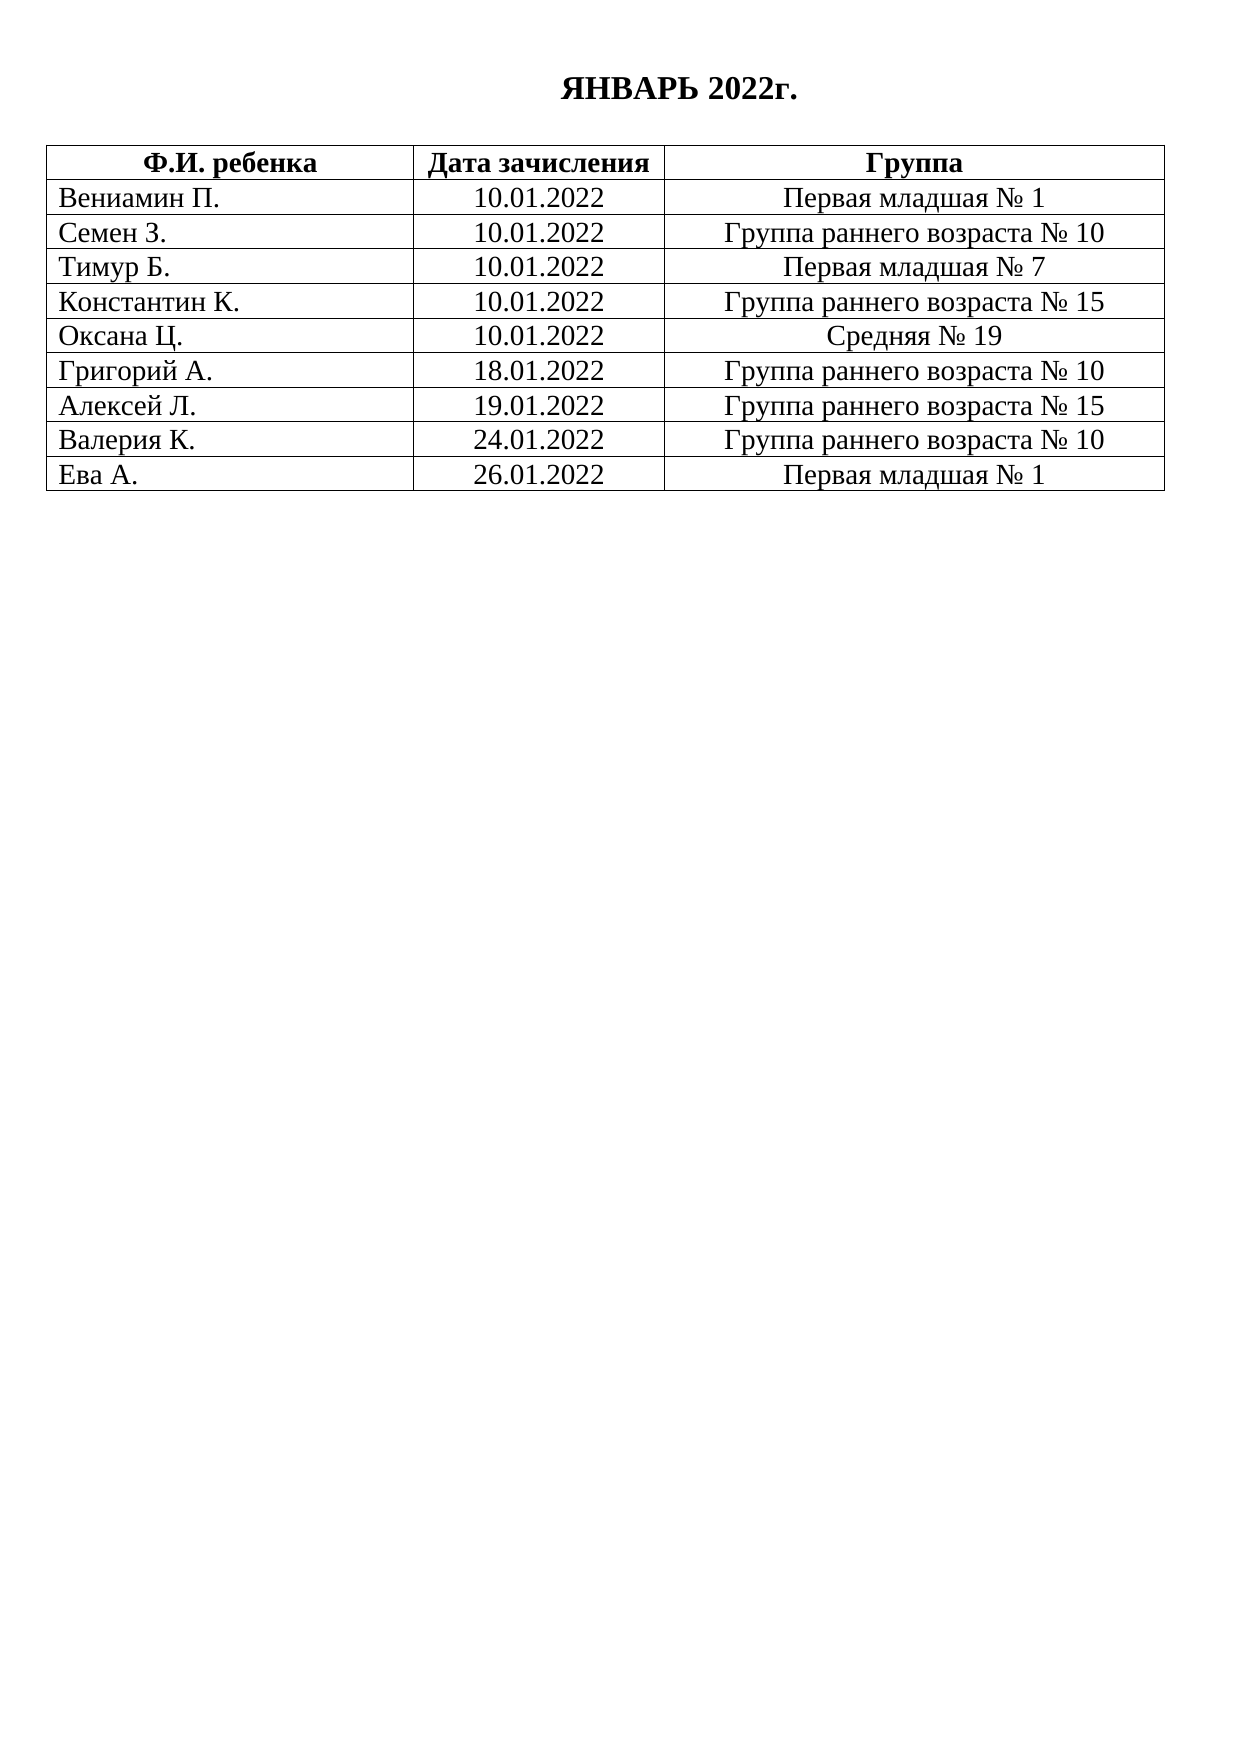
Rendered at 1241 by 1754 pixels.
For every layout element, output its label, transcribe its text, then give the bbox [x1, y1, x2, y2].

table_cell 10.01.2022 [414, 284, 664, 317]
table_cell Григорий А. [47, 353, 413, 387]
table_cell Группа раннего возраста № 15 [665, 284, 1164, 317]
table_cell Валерия К. [47, 422, 413, 456]
table_cell Группа раннего возраста № 10 [665, 353, 1164, 387]
table_header Группа [665, 146, 1164, 179]
text ЯНВАРЬ 2022г. [177, 68, 1181, 106]
table_cell Группа раннего возраста № 15 [665, 388, 1164, 421]
table_cell 10.01.2022 [414, 180, 664, 214]
table_cell Первая младшая № 1 [665, 180, 1164, 214]
table_cell 10.01.2022 [414, 249, 664, 283]
table_cell Группа раннего возраста № 10 [665, 422, 1164, 456]
table_cell 24.01.2022 [414, 422, 664, 456]
table_cell Семен З. [47, 215, 413, 248]
table_header Дата зачисления [414, 146, 664, 179]
table_cell Вениамин П. [47, 180, 413, 214]
table_header Ф.И. ребенка [47, 146, 413, 179]
table_cell 18.01.2022 [414, 353, 664, 387]
table_cell Тимур Б. [47, 249, 413, 283]
table_cell Константин К. [47, 284, 413, 317]
table_cell Оксана Ц. [47, 319, 413, 352]
table_cell 19.01.2022 [414, 388, 664, 421]
table_cell Средняя № 19 [665, 319, 1164, 352]
table_cell 10.01.2022 [414, 319, 664, 352]
table_cell Ева А. [47, 457, 413, 490]
table_cell Алексей Л. [47, 388, 413, 421]
table_cell Первая младшая № 1 [665, 457, 1164, 490]
table_cell 26.01.2022 [414, 457, 664, 490]
table_cell Первая младшая № 7 [665, 249, 1164, 283]
table_cell 10.01.2022 [414, 215, 664, 248]
table_cell Группа раннего возраста № 10 [665, 215, 1164, 248]
